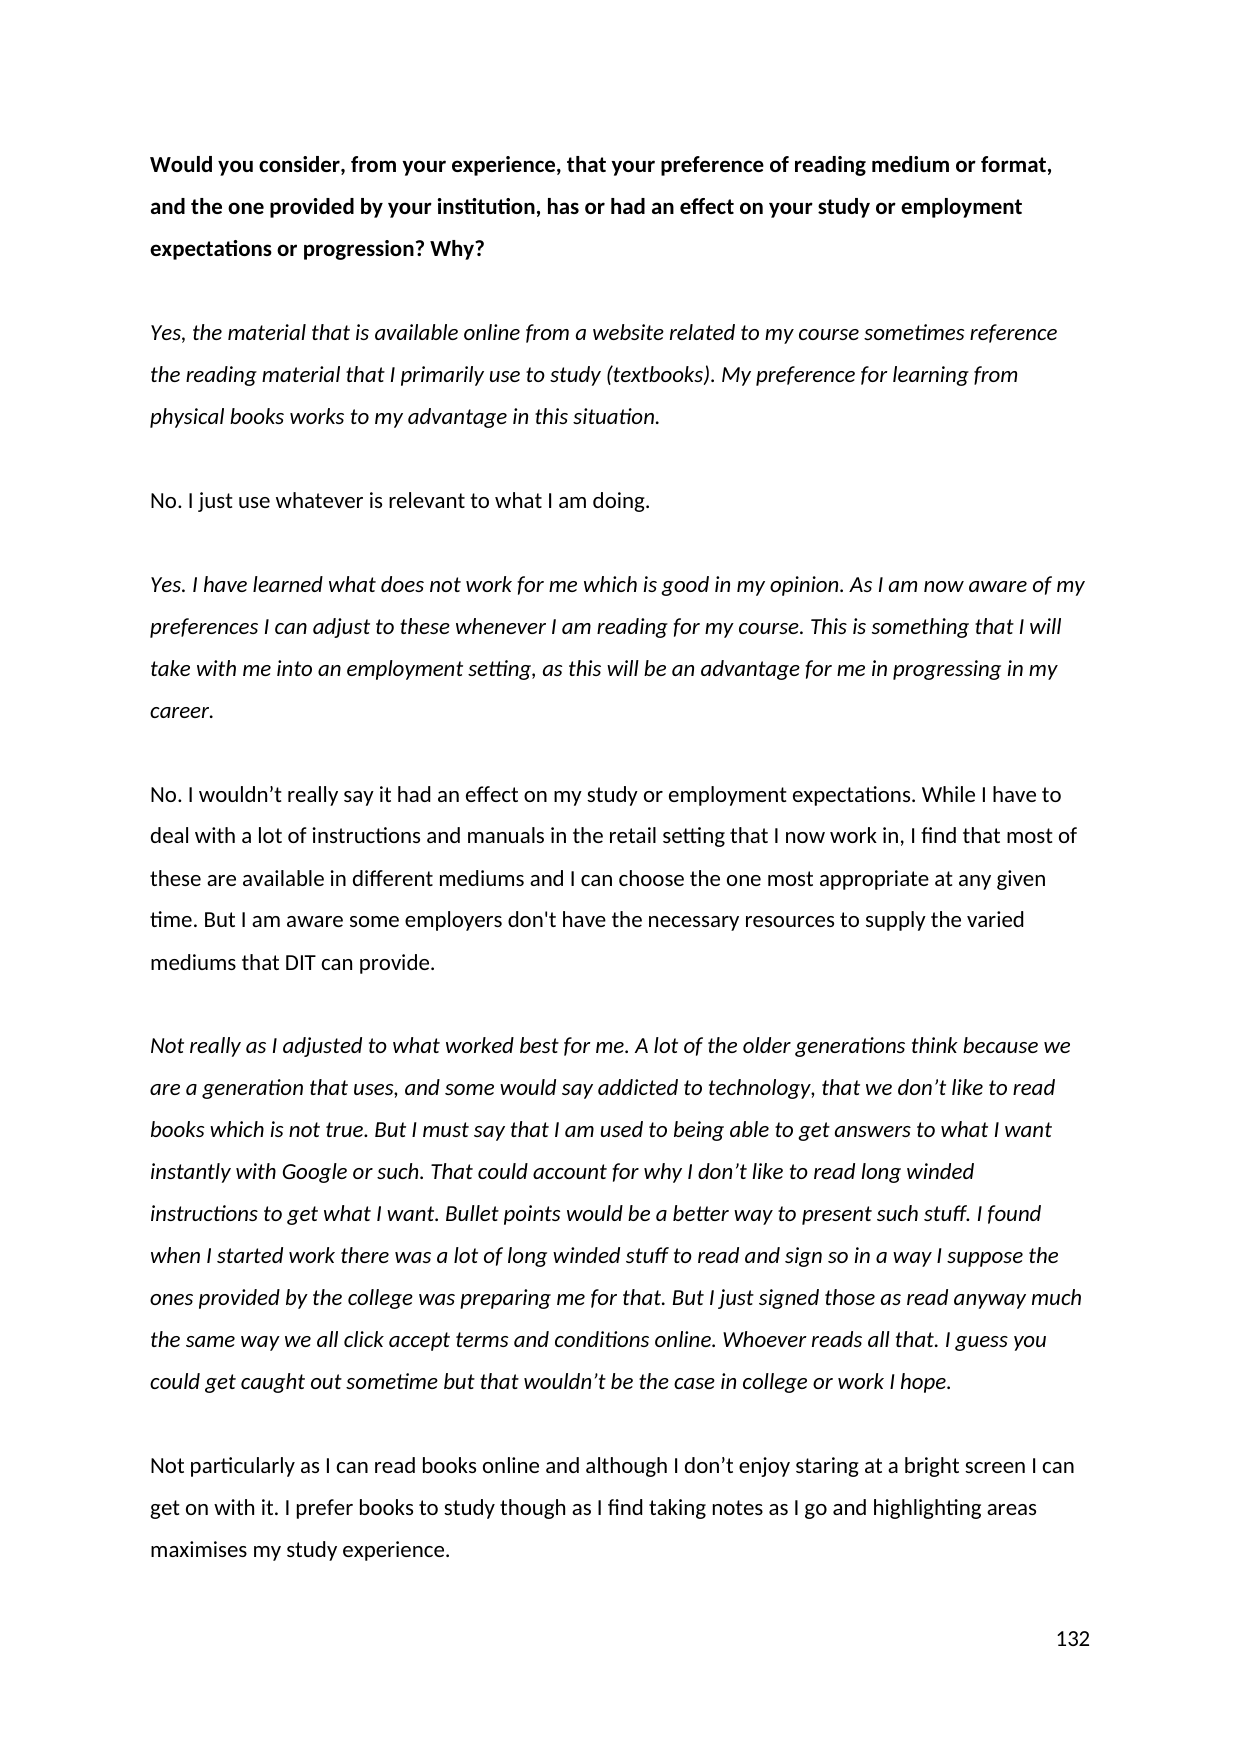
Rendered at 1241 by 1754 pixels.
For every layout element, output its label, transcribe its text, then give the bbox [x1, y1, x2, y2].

text Not particularly as I can read books online and although I don’t enjoy staring at a bright screen I can get on with it. I prefer books to study though as I find taking notes as I go and highlighting areas maximises my study experience. [150, 1451, 1090, 1563]
text Not really as I adjusted to what worked best for me. A lot of the older generations think because we are a generation that uses, and some would say addicted to technology, that we don’t like to read books which is not true. But I must say that I am used to being able to get answers to what I want instantly with Google or such. That could account for why I don’t like to read long winded instructions to get what I want. Bullet points would be a better way to present such stuff. I found when I started work there was a lot of long winded stuff to read and sign so in a way I suppose the ones provided by the college was preparing me for that. But I just signed those as read anyway much the same way we all click accept terms and conditions online. Whoever reads all that. I guess you could get caught out sometime but that wouldn’t be the case in college or work I hope. [150, 1032, 1090, 1395]
text Would you consider, from your experience, that your preference of reading medium or format, and the one provided by your institution, has or had an effect on your study or employment expectations or progression? Why? [150, 150, 1090, 262]
text No. I wouldn’t really say it had an effect on my study or employment expectations. While I have to deal with a lot of instructions and manuals in the retail setting that I now work in, I find that most of these are available in different mediums and I can choose the one most appropriate at any given time. But I am aware some employers don't have the necessary resources to supply the varied mediums that DIT can provide. [150, 780, 1090, 976]
text Yes, the material that is available online from a website related to my course sometimes reference the reading material that I primarily use to study (textbooks). My preference for learning from physical books works to my advantage in this situation. [150, 318, 1090, 430]
text No. I just use whatever is relevant to what I am doing. [150, 486, 1090, 514]
text Yes. I have learned what does not work for me which is good in my opinion. As I am now aware of my preferences I can adjust to these whenever I am reading for my course. This is something that I will take with me into an employment setting, as this will be an advantage for me in progressing in my career. [150, 570, 1090, 724]
